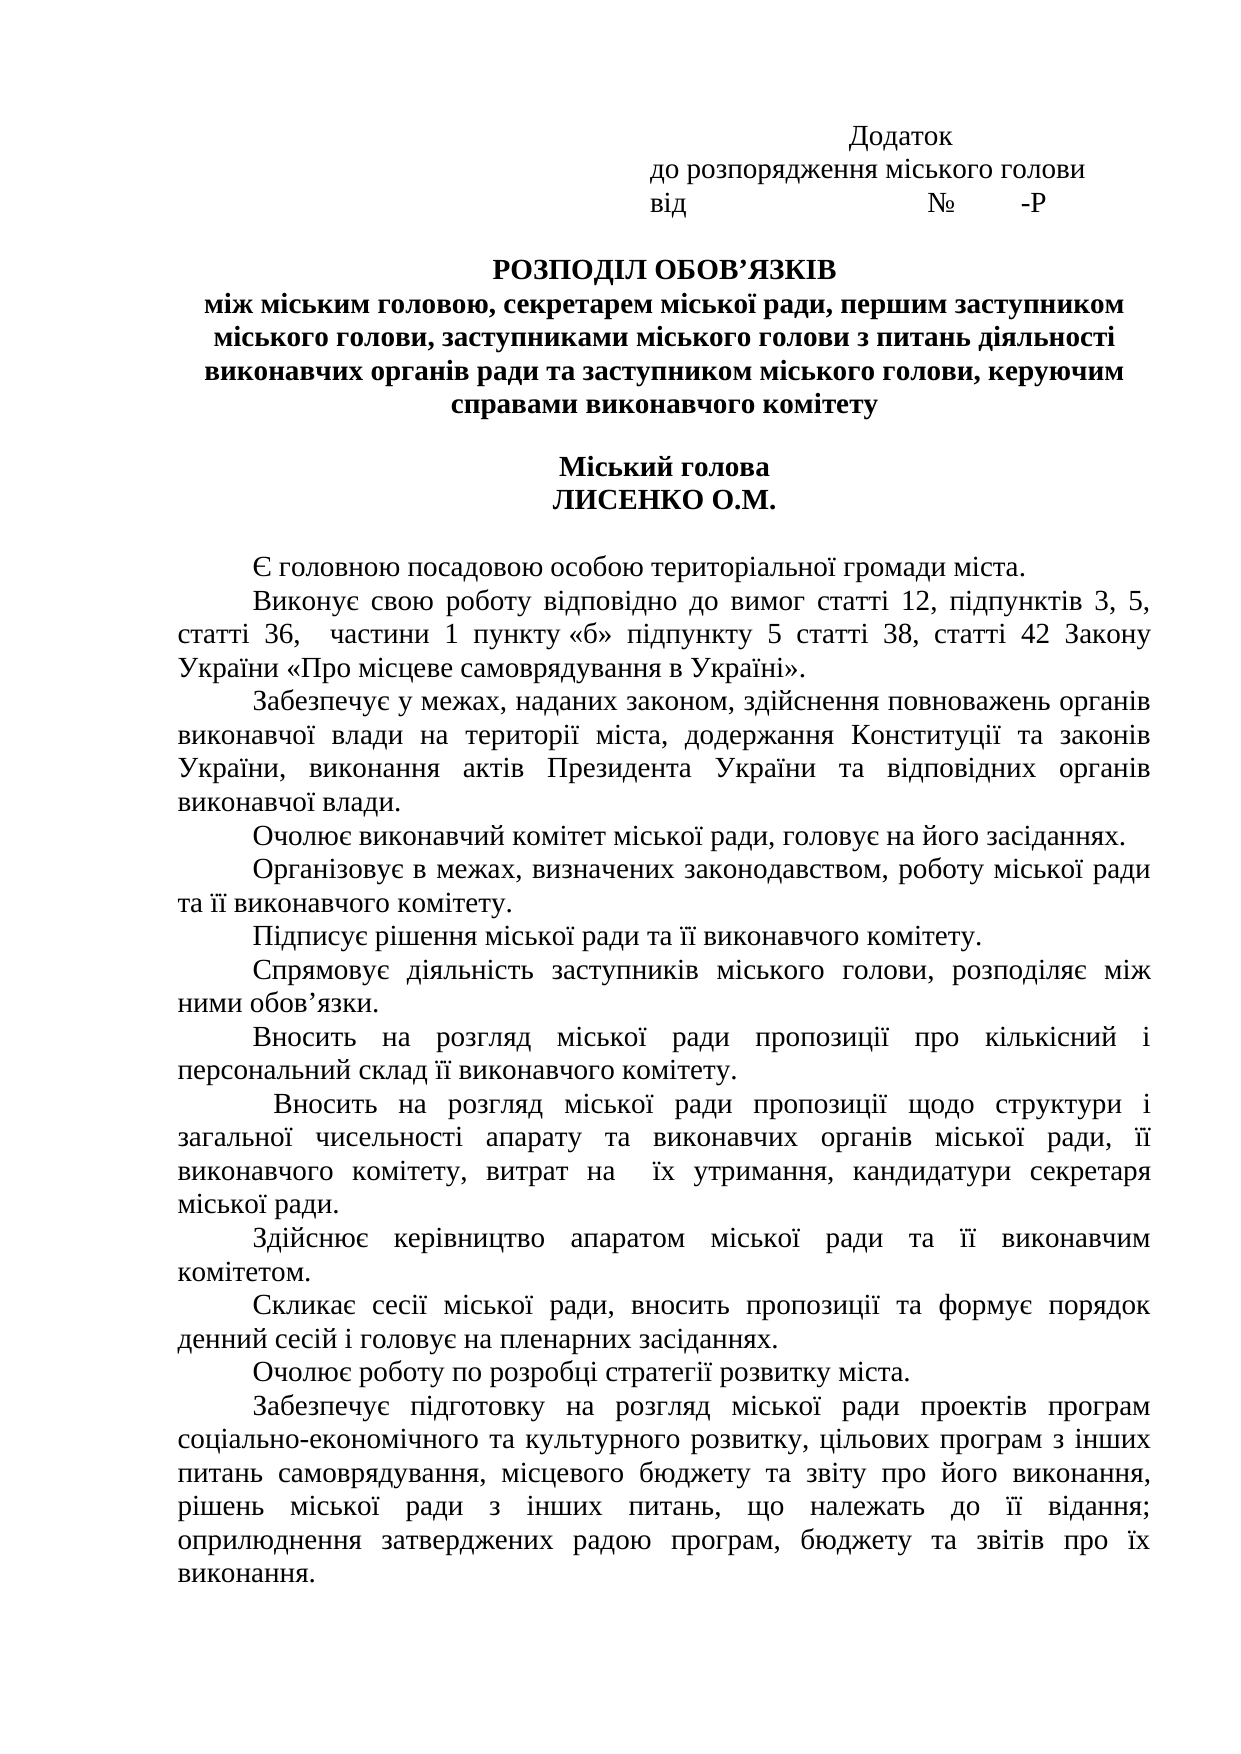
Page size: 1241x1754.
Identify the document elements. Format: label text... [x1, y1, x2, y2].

text Очолює роботу по розробці стратегії розвитку міста. [177, 1354, 1152, 1388]
text Виконує свою роботу відповідно до вимог статті 12, підпунктів 3, 5, статті 36, частини 1 пункту «б» підпункту 5 статті 38, статті 42 Закону України «Про місцеве самоврядування в Україні». [177, 583, 1152, 683]
text Вносить на розгляд міської ради пропозиції про кількісний і персональний склад її виконавчого комітету. [177, 1019, 1152, 1086]
text РОЗПОДІЛ ОБОВ’ЯЗКІВ [177, 252, 1152, 286]
text між міським головою, секретарем міської ради, першим заступником міського голови, заступниками міського голови з питань діяльності виконавчих органів ради та заступником міського голови, керуючим справами виконавчого комітету [177, 286, 1152, 420]
text до розпорядження міського голови [650, 152, 1152, 185]
text Організовує в межах, визначених законодавством, роботу міської ради та її виконавчого комітету. [177, 851, 1152, 918]
text Здійснює керівництво апаратом міської ради та її виконавчим комітетом. [177, 1220, 1152, 1287]
text від № -P [650, 185, 1152, 219]
text Забезпечує у межах, наданих законом, здійснення повноважень органів виконавчої влади на території міста, додержання Конституції та законів України, виконання актів Президента України та відповідних органів виконавчої влади. [177, 683, 1152, 818]
text Очолює виконавчий комітет міської ради, головує на його засіданнях. [177, 818, 1152, 851]
text Забезпечує підготовку на розгляд міської ради проектів програм соціально-економічного та культурного розвитку, цільових програм з інших питань самоврядування, місцевого бюджету та звіту про його виконання, рішень міської ради з інших питань, що належать до її відання; оприлюднення затверджених радою програм, бюджету та звітів про їх виконання. [177, 1388, 1152, 1589]
text Вносить на розгляд міської ради пропозиції щодо структури і загальної чисельності апарату та виконавчих органів міської ради, її виконавчого комітету, витрат на їх утримання, кандидатури секретаря міської ради. [177, 1086, 1152, 1220]
text Скликає сесії міської ради, вносить пропозиції та формує порядок денний сесій і головує на пленарних засіданнях. [177, 1287, 1152, 1354]
text ЛИСЕНКО О.М. [177, 482, 1152, 516]
text Підписує рішення міської ради та її виконавчого комітету. [177, 918, 1152, 952]
text Міський голова [177, 449, 1152, 482]
text Спрямовує діяльність заступників міського голови, розподіляє між ними обов’язки. [177, 952, 1152, 1019]
text Додаток [650, 118, 1152, 152]
text Є головною посадовою особою територіальної громади міста. [177, 549, 1152, 583]
